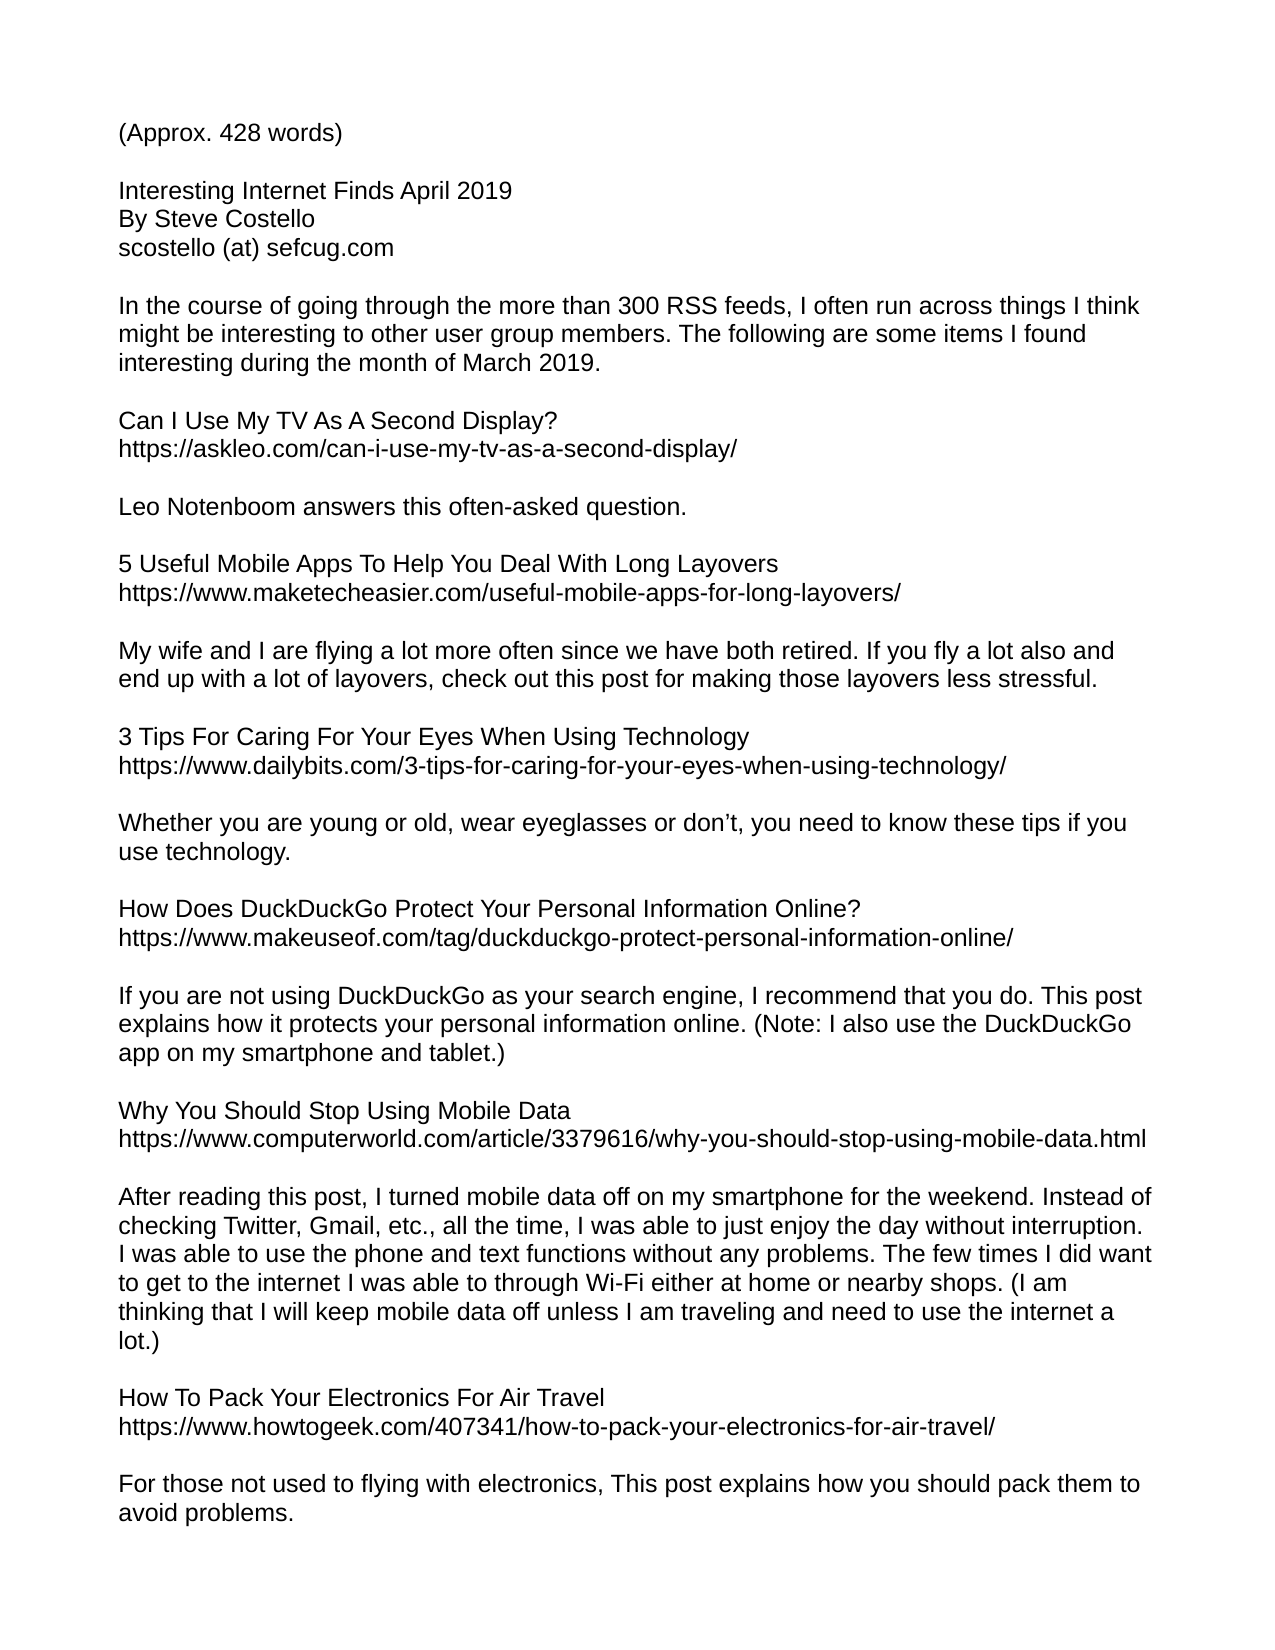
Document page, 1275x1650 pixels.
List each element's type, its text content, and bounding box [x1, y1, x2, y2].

text 3 Tips For Caring For Your Eyes When Using Technology [118, 722, 1157, 751]
text Whether you are young or old, wear eyeglasses or don’t, you need to know these tips if you use technology. [118, 808, 1157, 866]
text https://www.maketecheasier.com/useful-mobile-apps-for-long-layovers/ [118, 578, 1157, 607]
text How Does DuckDuckGo Protect Your Personal Information Online? [118, 894, 1157, 923]
text Can I Use My TV As A Second Display? [118, 406, 1157, 434]
text https://www.dailybits.com/3-tips-for-caring-for-your-eyes-when-using-technology/ [118, 751, 1157, 779]
text If you are not using DuckDuckGo as your search engine, I recommend that you do. This post explains how it protects your personal information online. (Note: I also use the DuckDuckGo app on my smartphone and tablet.) [118, 981, 1157, 1067]
subtitle Interesting Internet Finds April 2019 By Steve Costello scostello (at) sefcug.com [118, 176, 1157, 262]
text https://www.howtogeek.com/407341/how-to-pack-your-electronics-for-air-travel/ [118, 1412, 1157, 1441]
text https://www.computerworld.com/article/3379616/why-you-should-stop-using-mobile-data.html [118, 1124, 1157, 1153]
text How To Pack Your Electronics For Air Travel [118, 1383, 1157, 1412]
text Leo Notenboom answers this often-asked question. [118, 492, 1157, 521]
subtitle In the course of going through the more than 300 RSS feeds, I often run across things I think might be interesting to other user group members. The following are some items I found interesting during the month of March 2019. [118, 291, 1157, 377]
text For those not used to flying with electronics, This post explains how you should pack them to avoid problems. [118, 1469, 1157, 1527]
text https://www.makeuseof.com/tag/duckduckgo-protect-personal-information-online/ [118, 923, 1157, 952]
text 5 Useful Mobile Apps To Help You Deal With Long Layovers [118, 549, 1157, 578]
text Why You Should Stop Using Mobile Data [118, 1096, 1157, 1124]
text https://askleo.com/can-i-use-my-tv-as-a-second-display/ [118, 434, 1157, 463]
subtitle (Approx. 428 words) [118, 118, 1157, 147]
text My wife and I are flying a lot more often since we have both retired. If you fly a lot also and end up with a lot of layovers, check out this post for making those layovers less stressful. [118, 636, 1157, 693]
text After reading this post, I turned mobile data off on my smartphone for the weekend. Instead of checking Twitter, Gmail, etc., all the time, I was able to just enjoy the day without interruption. I was able to use the phone and text functions without any problems. The few times I did want to get to the internet I was able to through Wi-Fi either at home or nearby shops. (I am thinking that I will keep mobile data off unless I am traveling and need to use the internet a lot.) [118, 1182, 1157, 1354]
